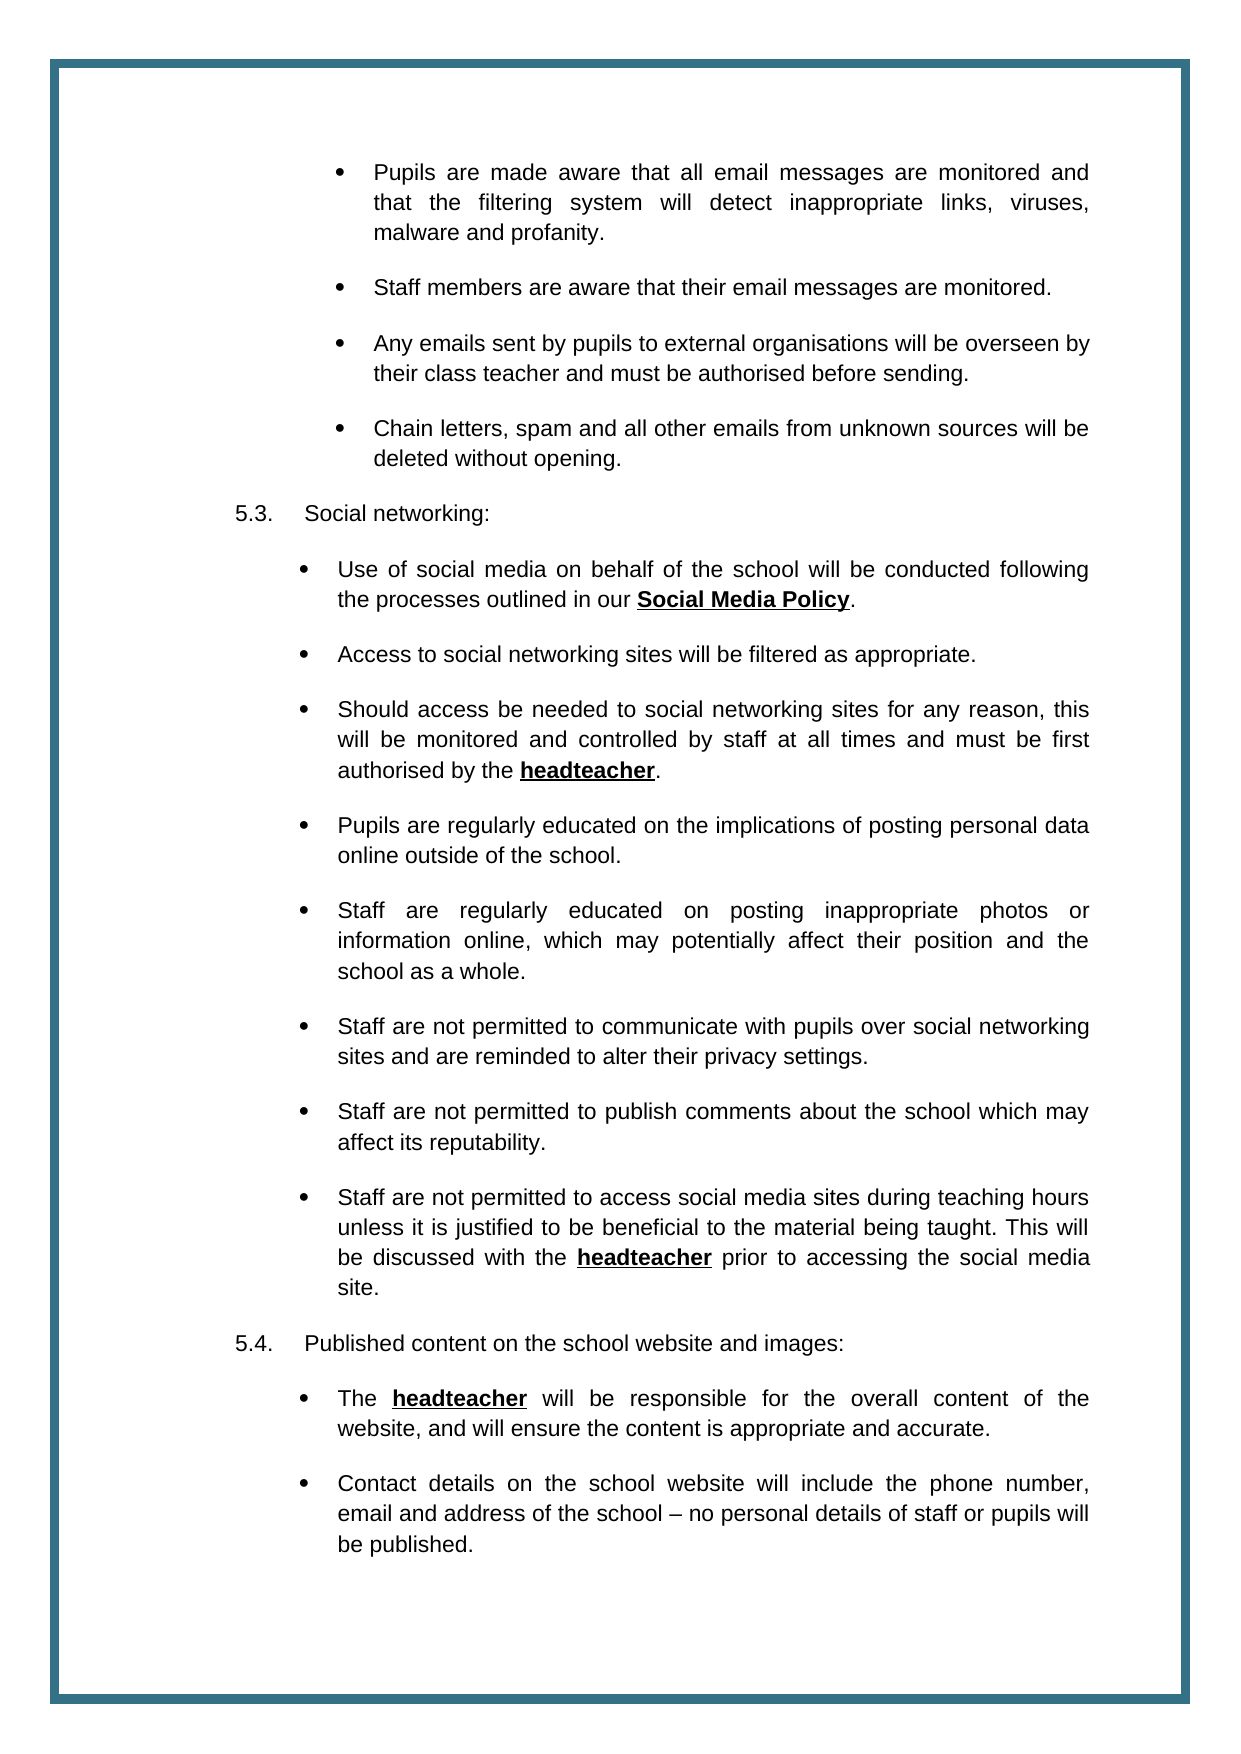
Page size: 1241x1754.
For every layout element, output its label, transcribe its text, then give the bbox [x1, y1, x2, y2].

list Pupils are made aware that all email messages are monitored and that the filtering system will detect inappropriate links, viruses, malware and profanity. [336, 159, 1090, 246]
list Access to social networking sites will be filtered as appropriate. [300, 641, 1090, 667]
list Pupils are regularly educated on the implications of posting personal data online outside of the school. [300, 812, 1090, 868]
list Contact details on the school website will include the phone number, email and address of the school – no personal details of staff or pupils will be published. [300, 1470, 1090, 1557]
list Staff are not permitted to communicate with pupils over social networking sites and are reminded to alter their privacy settings. [300, 1013, 1090, 1069]
list Should access be needed to social networking sites for any reason, this will be monitored and controlled by staff at all times and must be first authorised by the headteacher. [300, 696, 1090, 783]
list Use of social media on behalf of the school will be conducted following the processes outlined in our Social Media Policy. [300, 556, 1090, 612]
list Chain letters, spam and all other emails from unknown sources will be deleted without opening. [336, 415, 1090, 472]
text Published content on the school website and images: [254, 1329, 1090, 1356]
list Staff members are aware that their email messages are monitored. [336, 274, 1090, 301]
list The headteacher will be responsible for the overall content of the website, and will ensure the content is appropriate and accurate. [300, 1385, 1090, 1441]
text Social networking: [254, 500, 1090, 527]
list Staff are not permitted to access social media sites during teaching hours unless it is justified to be beneficial to the material being taught. This will be discussed with the headteacher prior to accessing the social media site. [300, 1184, 1090, 1301]
list Any emails sent by pupils to external organisations will be overseen by their class teacher and must be authorised before sending. [336, 329, 1090, 386]
list Staff are regularly educated on posting inappropriate photos or information online, which may potentially affect their position and the school as a whole. [300, 897, 1090, 984]
list Staff are not permitted to publish comments about the school which may affect its reputability. [300, 1098, 1090, 1155]
